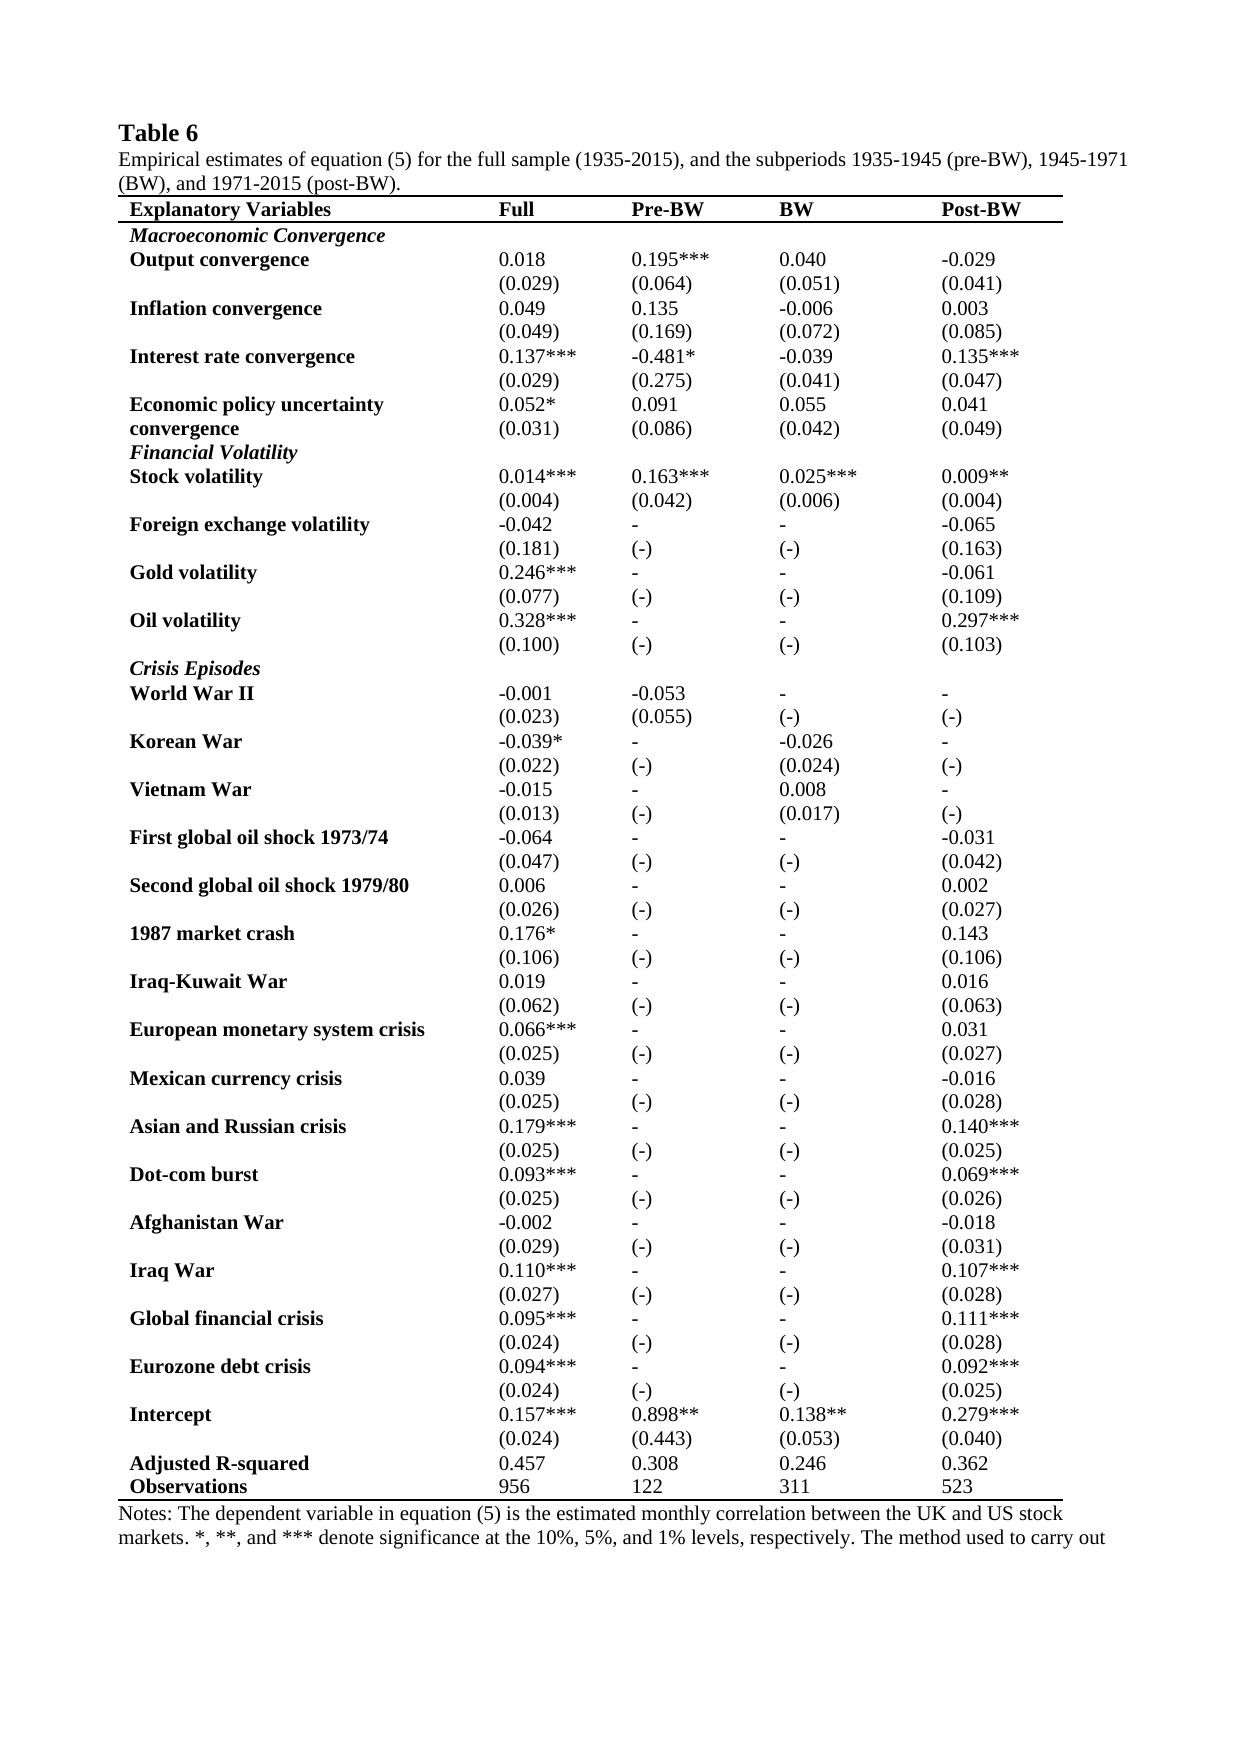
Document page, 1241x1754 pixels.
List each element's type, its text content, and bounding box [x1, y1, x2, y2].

table_cell 0.157*** (0.024) 0.457 [487, 1402, 620, 1474]
table_cell 0.195*** (0.064) 0.135 (0.169) -0.481* (0.275) 0.091 (0.086) [620, 223, 768, 440]
table_header Explanatory Variables [118, 197, 487, 221]
table_cell 311 [768, 1475, 930, 1498]
table_header Pre-BW [620, 197, 768, 221]
table_cell Crisis Episodes World War II Korean War Vietnam War First global oil shock 1973/74 Second global oil shock 1979/80 1987 market crash Iraq-Kuwait War European monetary system crisis Mexican currency crisis Asian and Russian crisis Dot-com burst Afghanistan War Iraq War Global financial crisis Eurozone debt crisis [118, 656, 487, 1402]
table_cell -0.029 (0.041) 0.003 (0.085) 0.135*** (0.047) 0.041 (0.049) [930, 223, 1063, 440]
table_cell Observations [118, 1475, 487, 1498]
table_cell 0.040 (0.051) -0.006 (0.072) -0.039 (0.041) 0.055 (0.042) [768, 223, 930, 440]
text Table 6 [118, 118, 1122, 147]
table_header BW [768, 197, 930, 221]
table_cell 0.009** (0.004) -0.065 (0.163) -0.061 (0.109) 0.297*** (0.103) [930, 440, 1063, 656]
table_cell -0.001 (0.023) -0.039* (0.022) -0.015 (0.013) -0.064 (0.047) 0.006 (0.026) 0.176* (0.106) 0.019 (0.062) 0.066*** (0.025) 0.039 (0.025) 0.179*** (0.025) 0.093*** (0.025) -0.002 (0.029) 0.110*** (0.027) 0.095*** (0.024) 0.094*** (0.024) [487, 656, 620, 1402]
table_cell Macroeconomic Convergence Output convergence Inflation convergence Interest rate convergence Economic policy uncertainty convergence [118, 223, 487, 440]
table_cell 0.025*** (0.006) - (-) - (-) - (-) [768, 440, 930, 656]
table_cell - (-) - (-) - (-) -0.031 (0.042) 0.002 (0.027) 0.143 (0.106) 0.016 (0.063) 0.031 (0.027) -0.016 (0.028) 0.140*** (0.025) 0.069*** (0.026) -0.018 (0.031) 0.107*** (0.028) 0.111*** (0.028) 0.092*** (0.025) [930, 656, 1063, 1402]
table_cell 523 [930, 1475, 1063, 1498]
table_cell -0.053 (0.055) - (-) - (-) - (-) - (-) - (-) - (-) - (-) - (-) - (-) - (-) - (-) - (-) - (-) - (-) [620, 656, 768, 1402]
table_cell 122 [620, 1475, 768, 1498]
table_cell 0.279*** (0.040) 0.362 [930, 1402, 1063, 1474]
table_cell 0.163*** (0.042) - (-) - (-) - (-) [620, 440, 768, 656]
table_cell Intercept Adjusted R-squared [118, 1402, 487, 1474]
table_cell Financial Volatility Stock volatility Foreign exchange volatility Gold volatility Oil volatility [118, 440, 487, 656]
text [118, 1501, 1122, 1549]
table_cell 0.138** (0.053) 0.246 [768, 1402, 930, 1474]
table_cell 956 [487, 1475, 620, 1498]
table_cell 0.014*** (0.004) -0.042 (0.181) 0.246*** (0.077) 0.328*** (0.100) [487, 440, 620, 656]
table_cell - (-) -0.026 (0.024) 0.008 (0.017) - (-) - (-) - (-) - (-) - (-) - (-) - (-) - (-) - (-) - (-) - (-) - (-) [768, 656, 930, 1402]
table_header Post-BW [930, 197, 1063, 221]
table_header Full [487, 197, 620, 221]
text Empirical estimates of equation (5) for the full sample (1935-2015), and the subperiods 1935-1945 (pre-BW), 1945-1971 (BW), and 1971-2015 (post-BW). [118, 147, 1152, 195]
table_cell 0.898** (0.443) 0.308 [620, 1402, 768, 1474]
table_cell 0.018 (0.029) 0.049 (0.049) 0.137*** (0.029) 0.052* (0.031) [487, 223, 620, 440]
